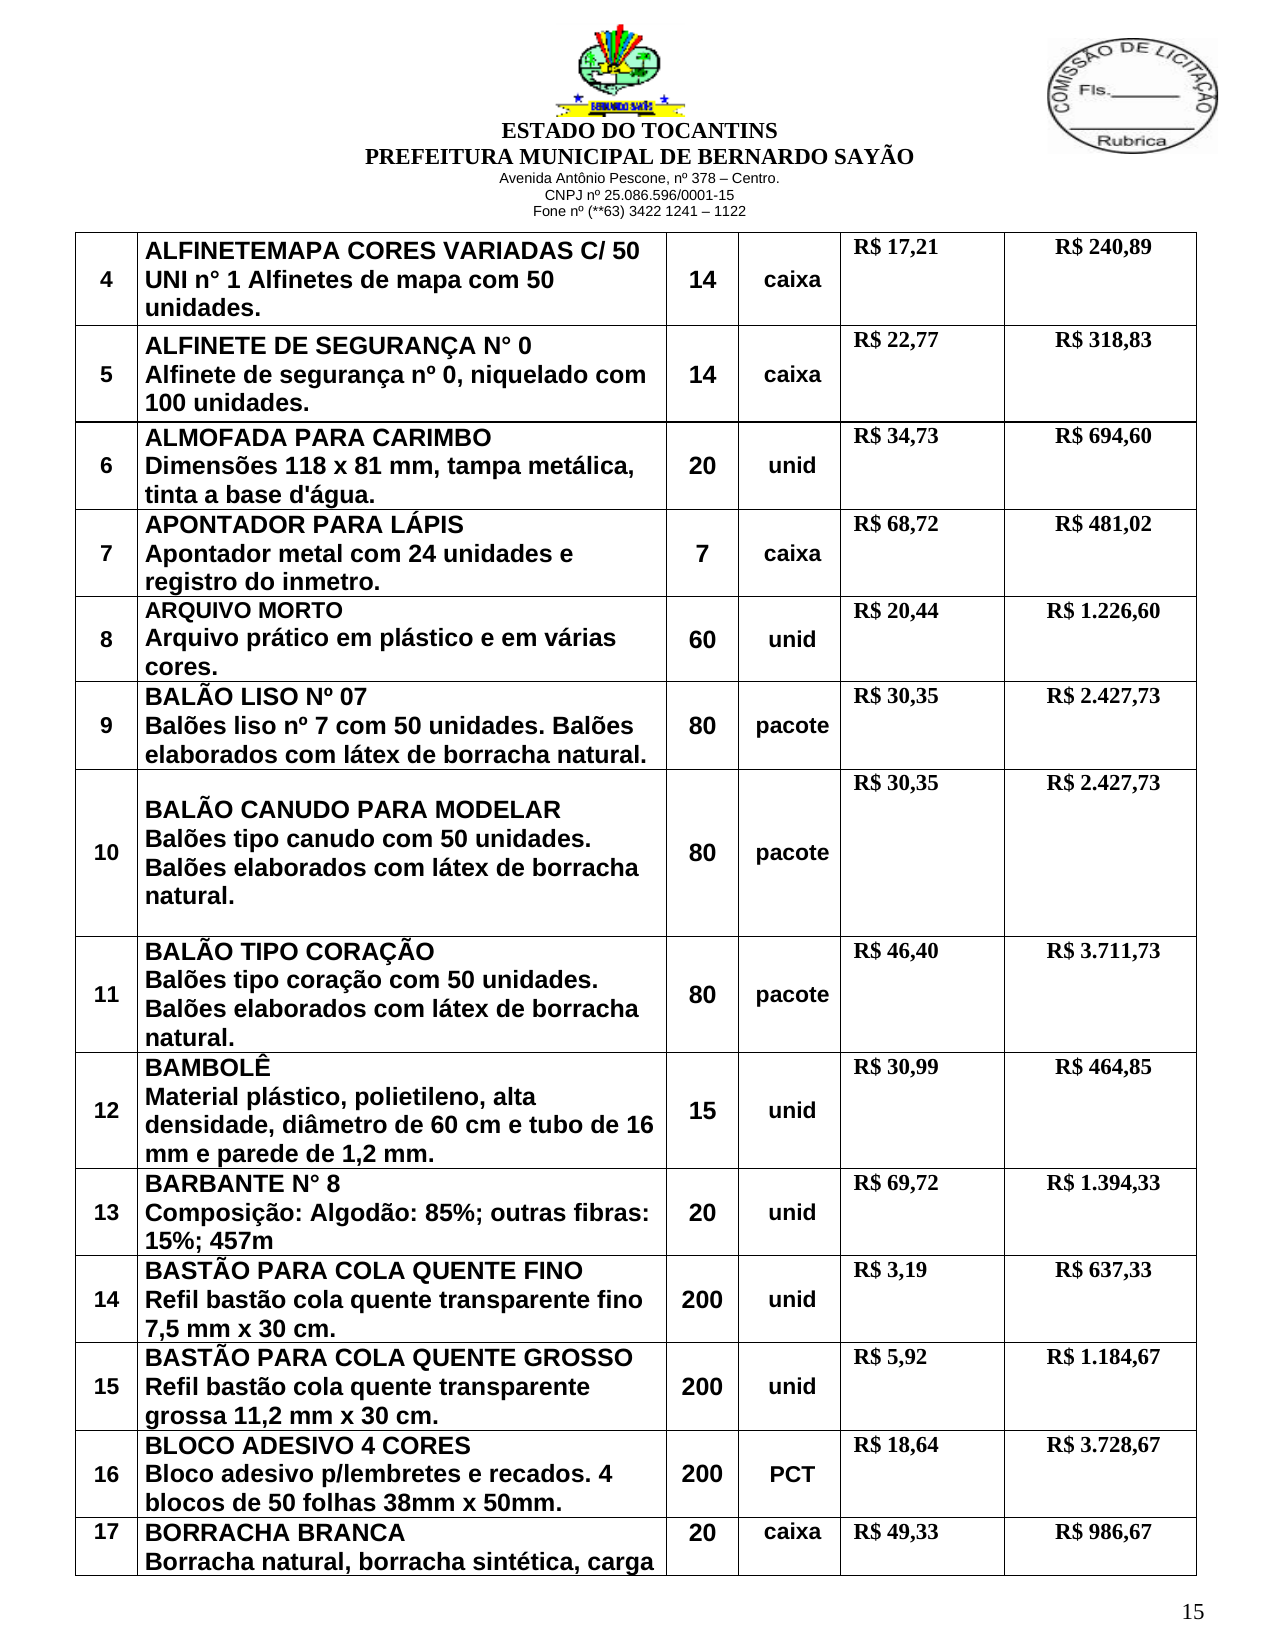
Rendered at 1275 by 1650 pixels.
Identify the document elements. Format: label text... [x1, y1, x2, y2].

table_cell unid [739, 1169, 840, 1255]
table_cell caixa [739, 510, 840, 596]
table_cell BORRACHA BRANCA Borracha natural, borracha sintética, carga mineral, agente de vulcanização, pigmento e óleo. Caixa com 40 unidades. [138, 1518, 666, 1575]
table_cell R$ 481,02 [1005, 510, 1196, 596]
table_cell ALMOFADA PARA CARIMBO Dimensões 118 x 81 mm, tampa metálica, tinta a base d'água. [138, 423, 666, 509]
table_cell R$ 1.394,33 [1005, 1169, 1196, 1255]
table_cell caixa [739, 326, 840, 421]
table_cell R$ 18,64 [841, 1431, 1004, 1517]
table_cell 14 [667, 233, 738, 325]
table_cell R$ 69,72 [841, 1169, 1004, 1255]
table_cell unid [739, 1053, 840, 1168]
table_cell BALÃO CANUDO PARA MODELAR Balões tipo canudo com 50 unidades. Balões elaborados com látex de borracha natural. [138, 770, 666, 936]
table_cell 7 [667, 510, 738, 596]
table_cell 13 [76, 1169, 137, 1255]
table_cell 4 [76, 233, 137, 325]
table_cell unid [739, 597, 840, 681]
table_cell BARBANTE N° 8 Composição: Algodão: 85%; outras fibras: 15%; 457m [138, 1169, 666, 1255]
table_cell pacote [739, 682, 840, 768]
table_cell 17 [76, 1518, 137, 1575]
table_cell 200 [667, 1343, 738, 1429]
table_cell R$ 46,40 [841, 937, 1004, 1052]
table_cell R$ 2.427,73 [1005, 770, 1196, 936]
table_cell 5 [76, 326, 137, 421]
table_cell R$ 22,77 [841, 326, 1004, 421]
table_cell BALÃO TIPO CORAÇÃO Balões tipo coração com 50 unidades. Balões elaborados com látex de borracha natural. [138, 937, 666, 1052]
table_cell BAMBOLÊ Material plástico, polietileno, alta densidade, diâmetro de 60 cm e tubo de 16 mm e parede de 1,2 mm. [138, 1053, 666, 1168]
table_cell 14 [667, 326, 738, 421]
table_cell R$ 240,89 [1005, 233, 1196, 325]
table_cell 200 [667, 1256, 738, 1342]
table_cell ARQUIVO MORTO Arquivo prático em plástico e em várias cores. [138, 597, 666, 681]
table_cell R$ 637,33 [1005, 1256, 1196, 1342]
table_cell R$ 34,73 [841, 423, 1004, 509]
table_cell R$ 986,67 [1005, 1518, 1196, 1575]
table_cell ALFINETE DE SEGURANÇA N° 0 Alfinete de segurança nº 0, niquelado com 100 unidades. [138, 326, 666, 421]
table_cell 15 [76, 1343, 137, 1429]
picture [1047, 38, 1219, 154]
table_cell caixa [739, 233, 840, 325]
table_cell pacote [739, 937, 840, 1052]
table_cell 8 [76, 597, 137, 681]
table_cell 20 [667, 1518, 738, 1575]
table_cell 80 [667, 937, 738, 1052]
table_cell 11 [76, 937, 137, 1052]
table_cell R$ 68,72 [841, 510, 1004, 596]
table_cell unid [739, 1256, 840, 1342]
table_cell R$ 1.226,60 [1005, 597, 1196, 681]
table_cell R$ 49,33 [841, 1518, 1004, 1575]
table_cell R$ 30,35 [841, 770, 1004, 936]
table_cell 12 [76, 1053, 137, 1168]
table_cell 80 [667, 682, 738, 768]
table_cell R$ 5,92 [841, 1343, 1004, 1429]
table_cell 10 [76, 770, 137, 936]
table_cell R$ 3,19 [841, 1256, 1004, 1342]
table_cell APONTADOR PARA LÁPIS Apontador metal com 24 unidades e registro do inmetro. [138, 510, 666, 596]
table_cell 200 [667, 1431, 738, 1517]
table_cell R$ 3.711,73 [1005, 937, 1196, 1052]
table_cell R$ 694,60 [1005, 423, 1196, 509]
table_cell 14 [76, 1256, 137, 1342]
table_cell 6 [76, 423, 137, 509]
table_cell pacote [739, 770, 840, 936]
table_cell R$ 30,35 [841, 682, 1004, 768]
table_cell 20 [667, 1169, 738, 1255]
table_cell unid [739, 1343, 840, 1429]
table_cell BLOCO ADESIVO 4 CORES Bloco adesivo p/lembretes e recados. 4 blocos de 50 folhas 38mm x 50mm. [138, 1431, 666, 1517]
table_cell ALFINETEMAPA CORES VARIADAS C/ 50 UNI n° 1 Alfinetes de mapa com 50 unidades. [138, 233, 666, 325]
table_cell 16 [76, 1431, 137, 1517]
table_cell 20 [667, 423, 738, 509]
table_cell unid [739, 423, 840, 509]
table_cell PCT [739, 1431, 840, 1517]
table_cell 9 [76, 682, 137, 768]
table_cell R$ 20,44 [841, 597, 1004, 681]
table_cell 60 [667, 597, 738, 681]
table_cell R$ 2.427,73 [1005, 682, 1196, 768]
table_cell R$ 318,83 [1005, 326, 1196, 421]
table_cell 7 [76, 510, 137, 596]
table_cell 80 [667, 770, 738, 936]
table_cell BASTÃO PARA COLA QUENTE GROSSO Refil bastão cola quente transparente grossa 11,2 mm x 30 cm. [138, 1343, 666, 1429]
table_cell R$ 3.728,67 [1005, 1431, 1196, 1517]
table_cell 15 [667, 1053, 738, 1168]
table_cell R$ 17,21 [841, 233, 1004, 325]
table_cell caixa [739, 1518, 840, 1575]
picture [555, 23, 686, 117]
table_cell BASTÃO PARA COLA QUENTE FINO Refil bastão cola quente transparente fino 7,5 mm x 30 cm. [138, 1256, 666, 1342]
table_cell R$ 30,99 [841, 1053, 1004, 1168]
table_cell R$ 464,85 [1005, 1053, 1196, 1168]
table_cell BALÃO LISO Nº 07 Balões liso nº 7 com 50 unidades. Balões elaborados com látex de borracha natural. [138, 682, 666, 768]
table_cell R$ 1.184,67 [1005, 1343, 1196, 1429]
